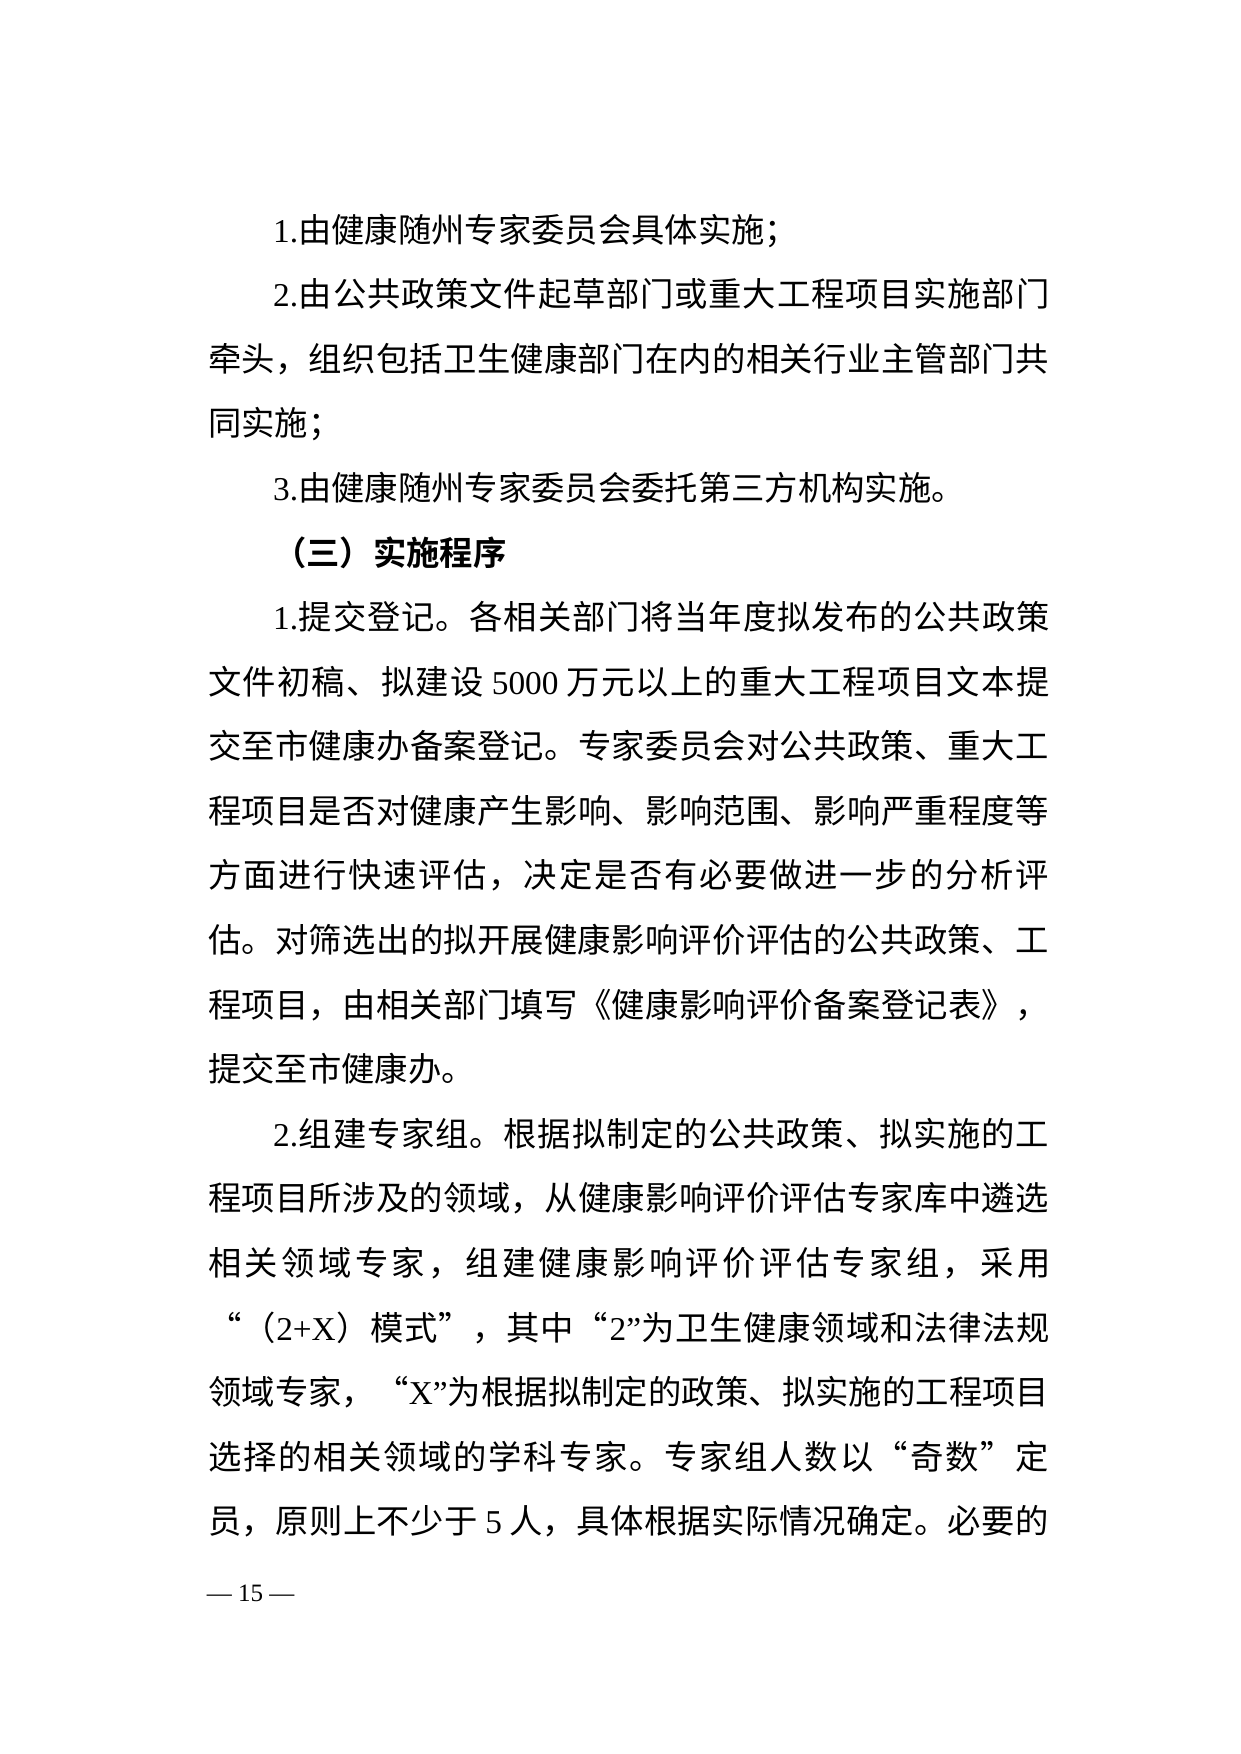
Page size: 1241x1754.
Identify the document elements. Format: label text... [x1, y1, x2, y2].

text 1.由健康随州专家委员会具体实施； [208, 190, 1050, 255]
text （三）实施程序 [208, 513, 1050, 578]
text 3.由健康随州专家委员会委托第三方机构实施。 [208, 449, 1050, 513]
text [208, 1094, 1050, 1547]
text 1.提交登记。各相关部门将当年度拟发布的公共政策文件初稿、拟建设5000万元以上的重大工程项目文本提交至市健康办备案登记。专家委员会对公共政策、重大工程项目是否对健康产生影响、影响范围、影响严重程度等方面进行快速评估，决定是否有必要做进一步的分析评估。对筛选出的拟开展健康影响评价评估的公共政策、工程项目，由相关部门填写《健康影响评价备案登记表》，提交至市健康办。 [208, 578, 1050, 1094]
text 2.由公共政策文件起草部门或重大工程项目实施部门牵头，组织包括卫生健康部门在内的相关行业主管部门共同实施； [208, 255, 1050, 449]
